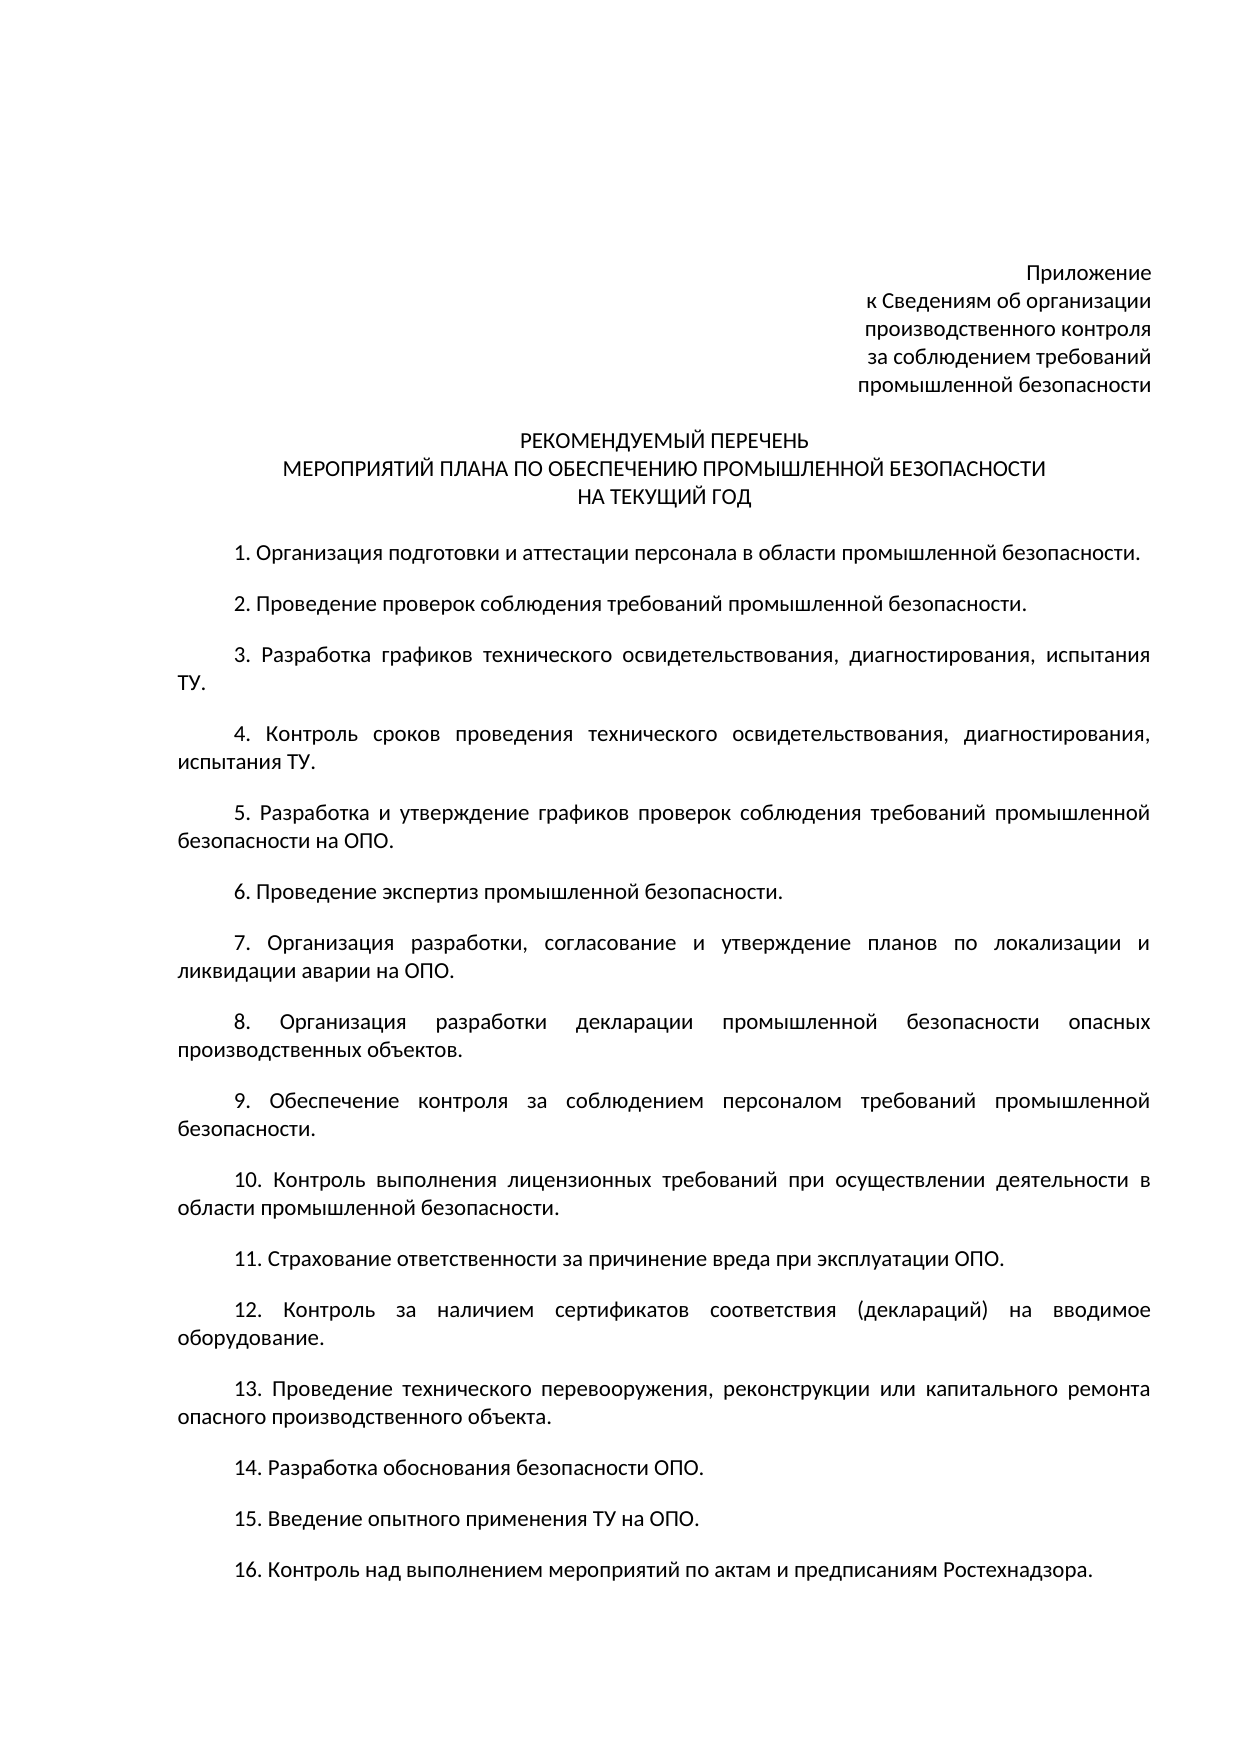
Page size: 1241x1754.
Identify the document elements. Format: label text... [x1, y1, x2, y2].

text к Сведениям об организации [177, 286, 1152, 314]
text 12. Контроль за наличием сертификатов соответствия (деклараций) на вводимое оборудование. [177, 1295, 1152, 1351]
text 5. Разработка и утверждение графиков проверок соблюдения требований промышленной безопасности на ОПО. [177, 798, 1152, 854]
text 13. Проведение технического перевооружения, реконструкции или капитального ремонта опасного производственного объекта. [177, 1374, 1152, 1430]
text промышленной безопасности [177, 370, 1152, 398]
text 15. Введение опытного применения ТУ на ОПО. [177, 1504, 1152, 1532]
text 9. Обеспечение контроля за соблюдением персоналом требований промышленной безопасности. [177, 1086, 1152, 1142]
text за соблюдением требований [177, 342, 1152, 370]
text 4. Контроль сроков проведения технического освидетельствования, диагностирования, испытания ТУ. [177, 719, 1152, 775]
text РЕКОМЕНДУЕМЫЙ ПЕРЕЧЕНЬ [177, 426, 1152, 454]
text 2. Проведение проверок соблюдения требований промышленной безопасности. [177, 589, 1152, 617]
text 16. Контроль над выполнением мероприятий по актам и предписаниям Ростехнадзора. [177, 1555, 1152, 1583]
text 10. Контроль выполнения лицензионных требований при осуществлении деятельности в области промышленной безопасности. [177, 1165, 1152, 1221]
text 14. Разработка обоснования безопасности ОПО. [177, 1453, 1152, 1481]
text 7. Организация разработки, согласование и утверждение планов по локализации и ликвидации аварии на ОПО. [177, 928, 1152, 984]
text производственного контроля [177, 314, 1152, 342]
text 6. Проведение экспертиз промышленной безопасности. [177, 877, 1152, 905]
text 3. Разработка графиков технического освидетельствования, диагностирования, испытания ТУ. [177, 640, 1152, 696]
text 11. Страхование ответственности за причинение вреда при эксплуатации ОПО. [177, 1244, 1152, 1272]
text 1. Организация подготовки и аттестации персонала в области промышленной безопасности. [177, 538, 1152, 566]
text МЕРОПРИЯТИЙ ПЛАНА ПО ОБЕСПЕЧЕНИЮ ПРОМЫШЛЕННОЙ БЕЗОПАСНОСТИ [177, 454, 1152, 482]
text Приложение [177, 258, 1152, 286]
text НА ТЕКУЩИЙ ГОД [177, 482, 1152, 510]
text 8. Организация разработки декларации промышленной безопасности опасных производственных объектов. [177, 1007, 1152, 1063]
